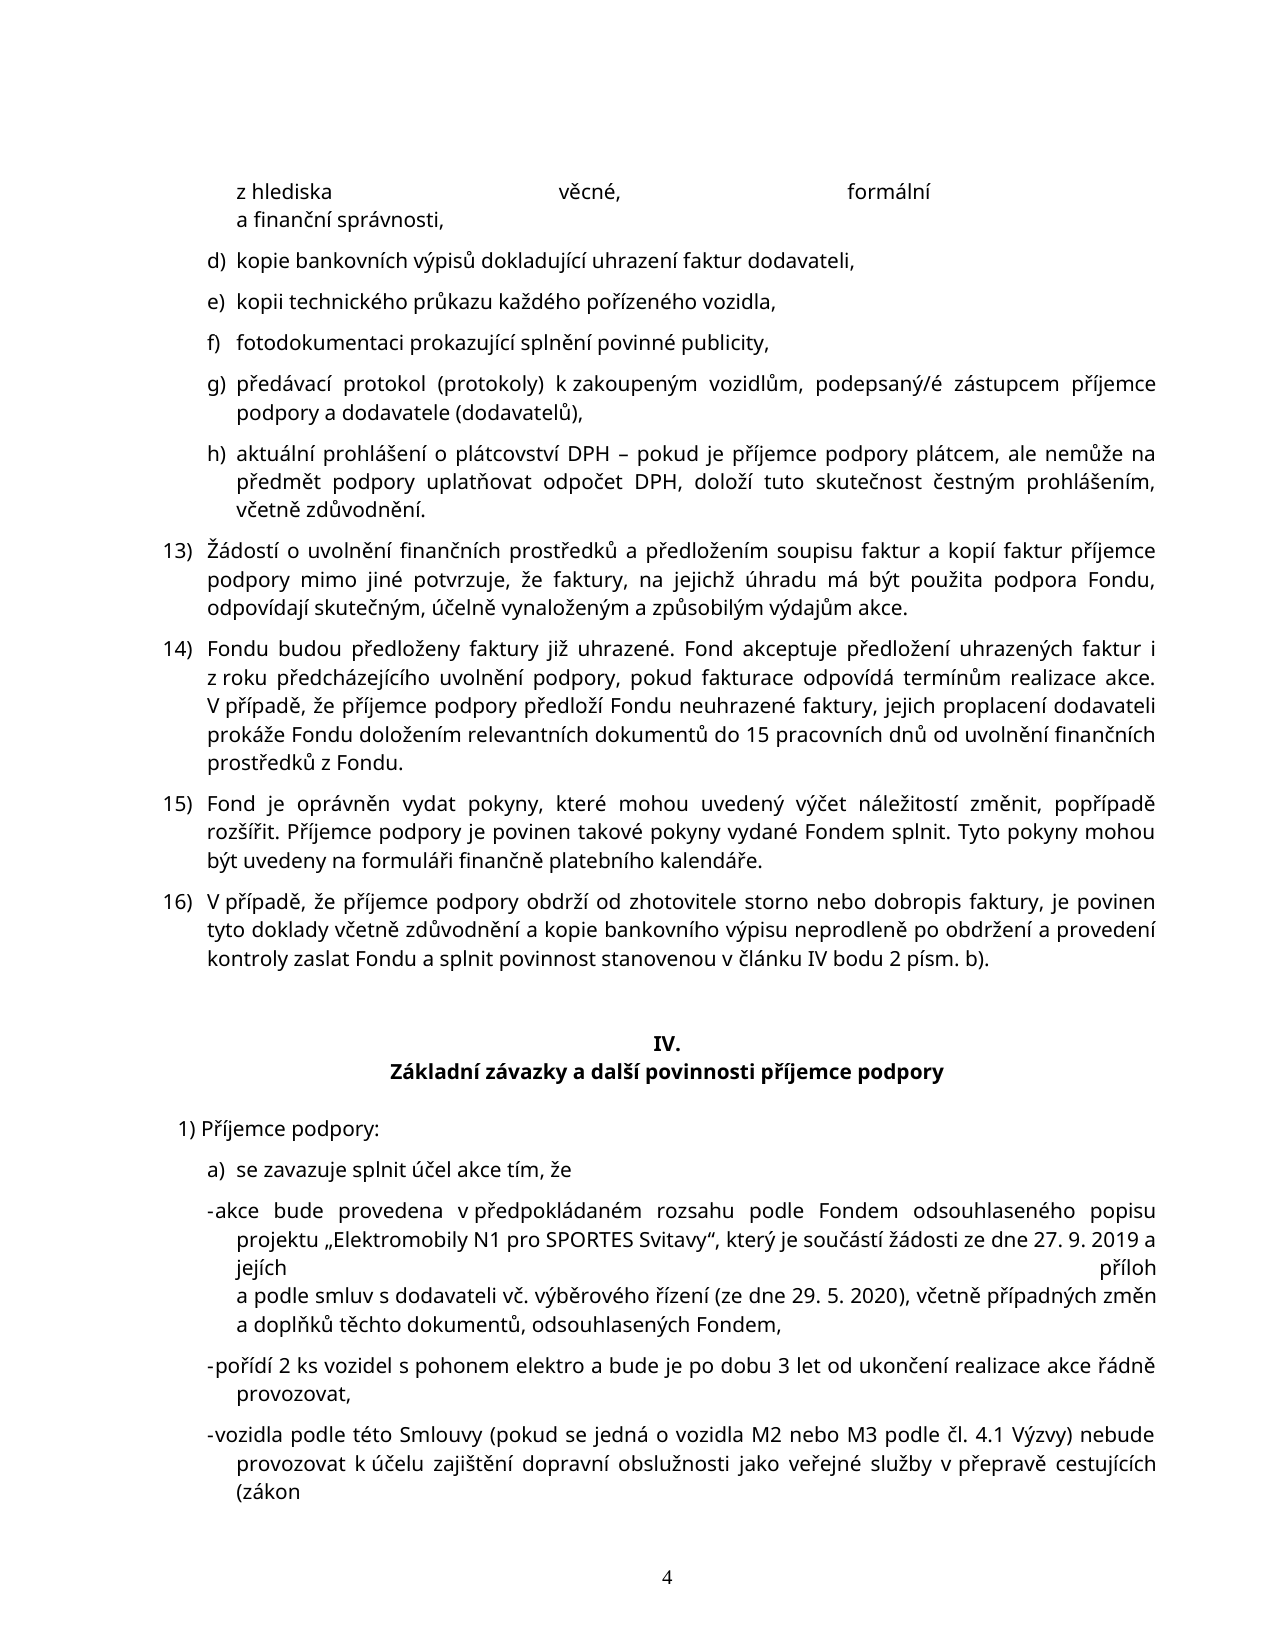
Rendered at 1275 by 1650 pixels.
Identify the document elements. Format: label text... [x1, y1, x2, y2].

list fotodokumentaci prokazující splnění povinné publicity, [207, 328, 1157, 357]
list předávací protokol (protokoly) k zakoupeným vozidlům, podepsaný/é zástupcem příjemce podpory a dodavatele (dodavatelů), [207, 369, 1157, 426]
text IV. [177, 1029, 1157, 1057]
list V případě, že příjemce podpory obdrží od zhotovitele storno nebo dobropis faktury, je povinen tyto doklady včetně zdůvodnění a kopie bankovního výpisu neprodleně po obdržení a provedení kontroly zaslat Fondu a splnit povinnost stanovenou v článku IV bodu 2 písm. b). [162, 887, 1157, 972]
list se zavazuje splnit účel akce tím, že [207, 1155, 1157, 1184]
list pořídí 2 ks vozidel s pohonem elektro a bude je po dobu 3 let od ukončení realizace akce řádně provozovat, [207, 1351, 1157, 1408]
list akce bude provedena v předpokládaném rozsahu podle Fondem odsouhlaseného popisu projektu „Elektromobily N1 pro SPORTES Svitavy“, který je součástí žádosti ze dne 27. 9. 2019 a jejích příloh a podle smluv s dodavateli vč. výběrového řízení (ze dne 29. 5. 2020), včetně případných změn a doplňků těchto dokumentů, odsouhlasených Fondem, [207, 1196, 1157, 1338]
list kopie bankovních výpisů dokladující uhrazení faktur dodavateli, [207, 247, 1157, 275]
list aktuální prohlášení o plátcovství DPH – pokud je příjemce podpory plátcem, ale nemůže na předmět podpory uplatňovat odpočet DPH, doloží tuto skutečnost čestným prohlášením, včetně zdůvodnění. [207, 439, 1157, 524]
text Základní závazky a další povinnosti příjemce podpory [177, 1057, 1157, 1086]
list Fondu budou předloženy faktury již uhrazené. Fond akceptuje předložení uhrazených faktur i z roku předcházejícího uvolnění podpory, pokud fakturace odpovídá termínům realizace akce. V případě, že příjemce podpory předloží Fondu neuhrazené faktury, jejich proplacení dodavateli prokáže Fondu doložením relevantních dokumentů do 15 pracovních dnů od uvolnění finančních prostředků z Fondu. [162, 634, 1157, 777]
list Fond je oprávněn vydat pokyny, které mohou uvedený výčet náležitostí změnit, popřípadě rozšířit. Příjemce podpory je povinen takové pokyny vydané Fondem splnit. Tyto pokyny mohou být uvedeny na formuláři finančně platebního kalendáře. [162, 789, 1157, 874]
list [207, 1420, 1157, 1506]
list kopii technického průkazu každého pořízeného vozidla, [207, 287, 1157, 316]
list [207, 177, 1157, 234]
text 1) Příjemce podpory: [177, 1114, 1157, 1143]
list Žádostí o uvolnění finančních prostředků a předložením soupisu faktur a kopií faktur příjemce podpory mimo jiné potvrzuje, že faktury, na jejichž úhradu má být použita podpora Fondu, odpovídají skutečným, účelně vynaloženým a způsobilým výdajům akce. [162, 537, 1157, 622]
